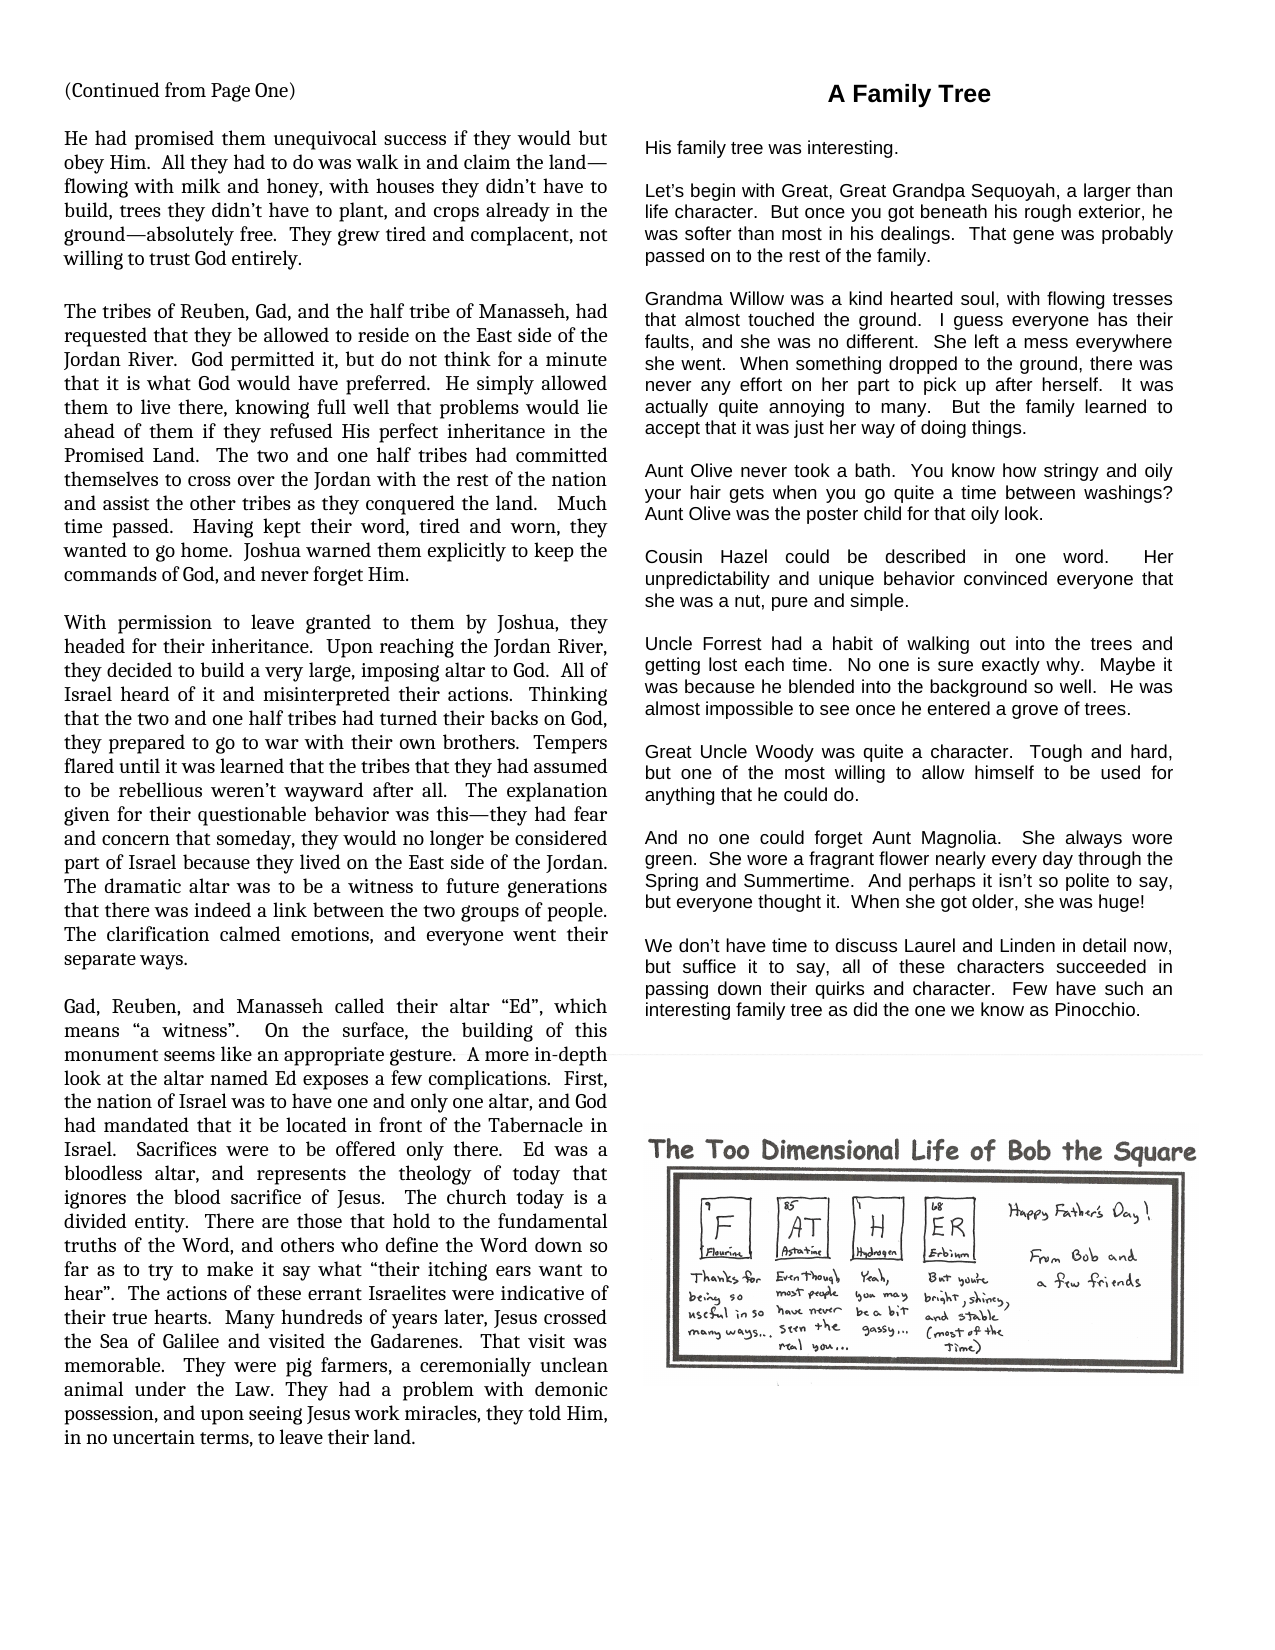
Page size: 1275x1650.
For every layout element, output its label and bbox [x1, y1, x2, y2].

picture [644, 1124, 1198, 1386]
